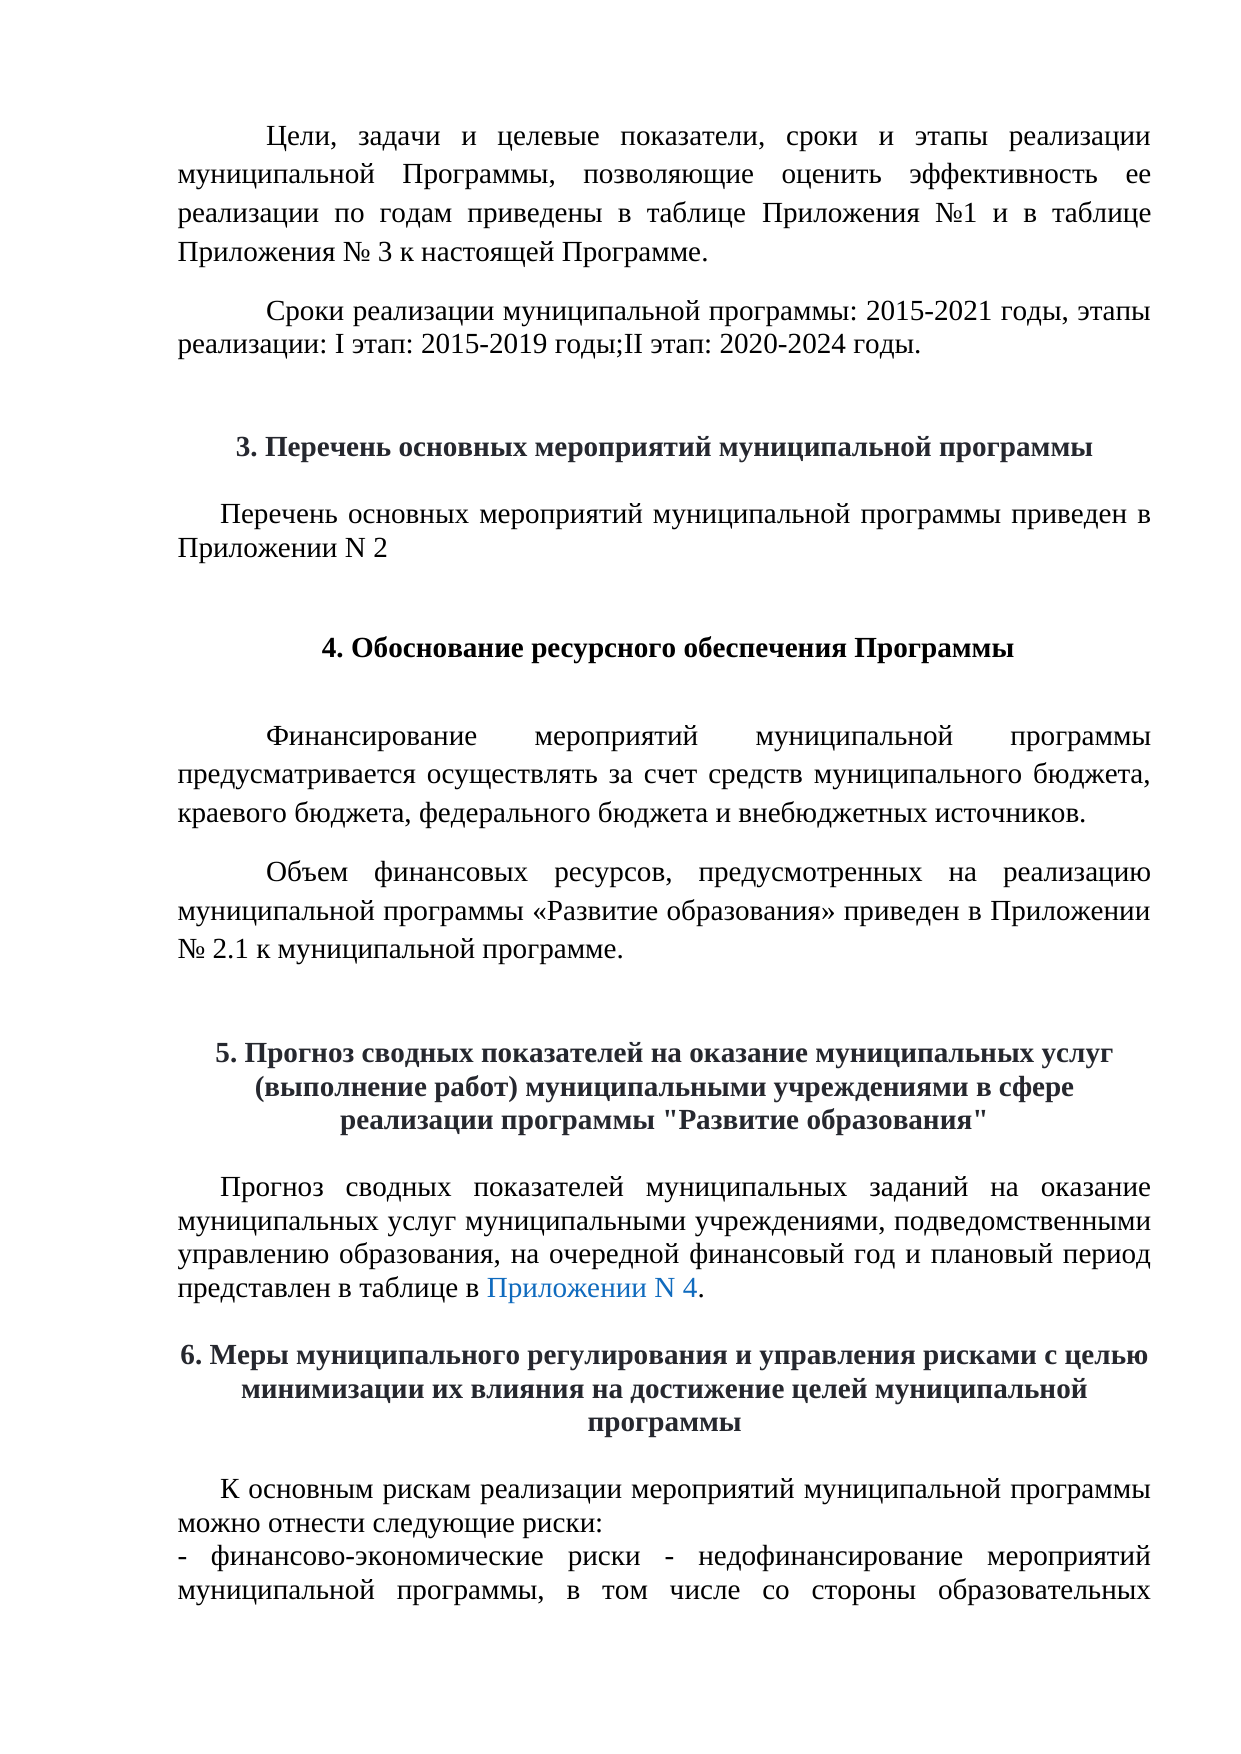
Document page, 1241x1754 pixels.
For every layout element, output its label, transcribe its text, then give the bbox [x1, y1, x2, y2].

text К основным рискам реализации мероприятий муниципальной программы можно отнести следующие риски: [177, 1471, 1152, 1538]
subtitle 5. Прогноз сводных показателей на оказание муниципальных услуг (выполнение работ) муниципальными учреждениями в сфере реализации программы "Развитие образования" [177, 1035, 1152, 1136]
subtitle 6. Меры муниципального регулирования и управления рисками с целью минимизации их влияния на достижение целей муниципальной программы [177, 1337, 1152, 1438]
text Цели, задачи и целевые показатели, сроки и этапы реализации муниципальной Программы, позволяющие оценить эффективность ее реализации по годам приведены в таблице Приложения №1 и в таблице Приложения № 3 к настоящей Программе. [177, 118, 1152, 267]
subtitle 3. Перечень основных мероприятий муниципальной программы [177, 429, 1152, 463]
subtitle 4. Обоснование ресурсного обеспечения Программы [177, 631, 1152, 664]
text Финансирование мероприятий муниципальной программы предусматривается осуществлять за счет средств муниципального бюджета, краевого бюджета, федерального бюджета и внебюджетных источников. [177, 718, 1152, 828]
text Объем финансовых ресурсов, предусмотренных на реализацию муниципальной программы «Развитие образования» приведен в Приложении № 2.1 к муниципальной программе. [177, 854, 1152, 965]
text Сроки реализации муниципальной программы: 2015-2021 годы, этапы реализации: I этап: 2015-2019 годы;II этап: 2020-2024 годы. [177, 293, 1152, 360]
text Перечень основных мероприятий муниципальной программы приведен в Приложении N 2 [177, 496, 1152, 563]
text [177, 1538, 1152, 1606]
text Прогноз сводных показателей муниципальных заданий на оказание муниципальных услуг муниципальными учреждениями, подведомственными управлению образования, на очередной финансовый год и плановый период представлен в таблице в Приложении N 4. [177, 1169, 1152, 1304]
